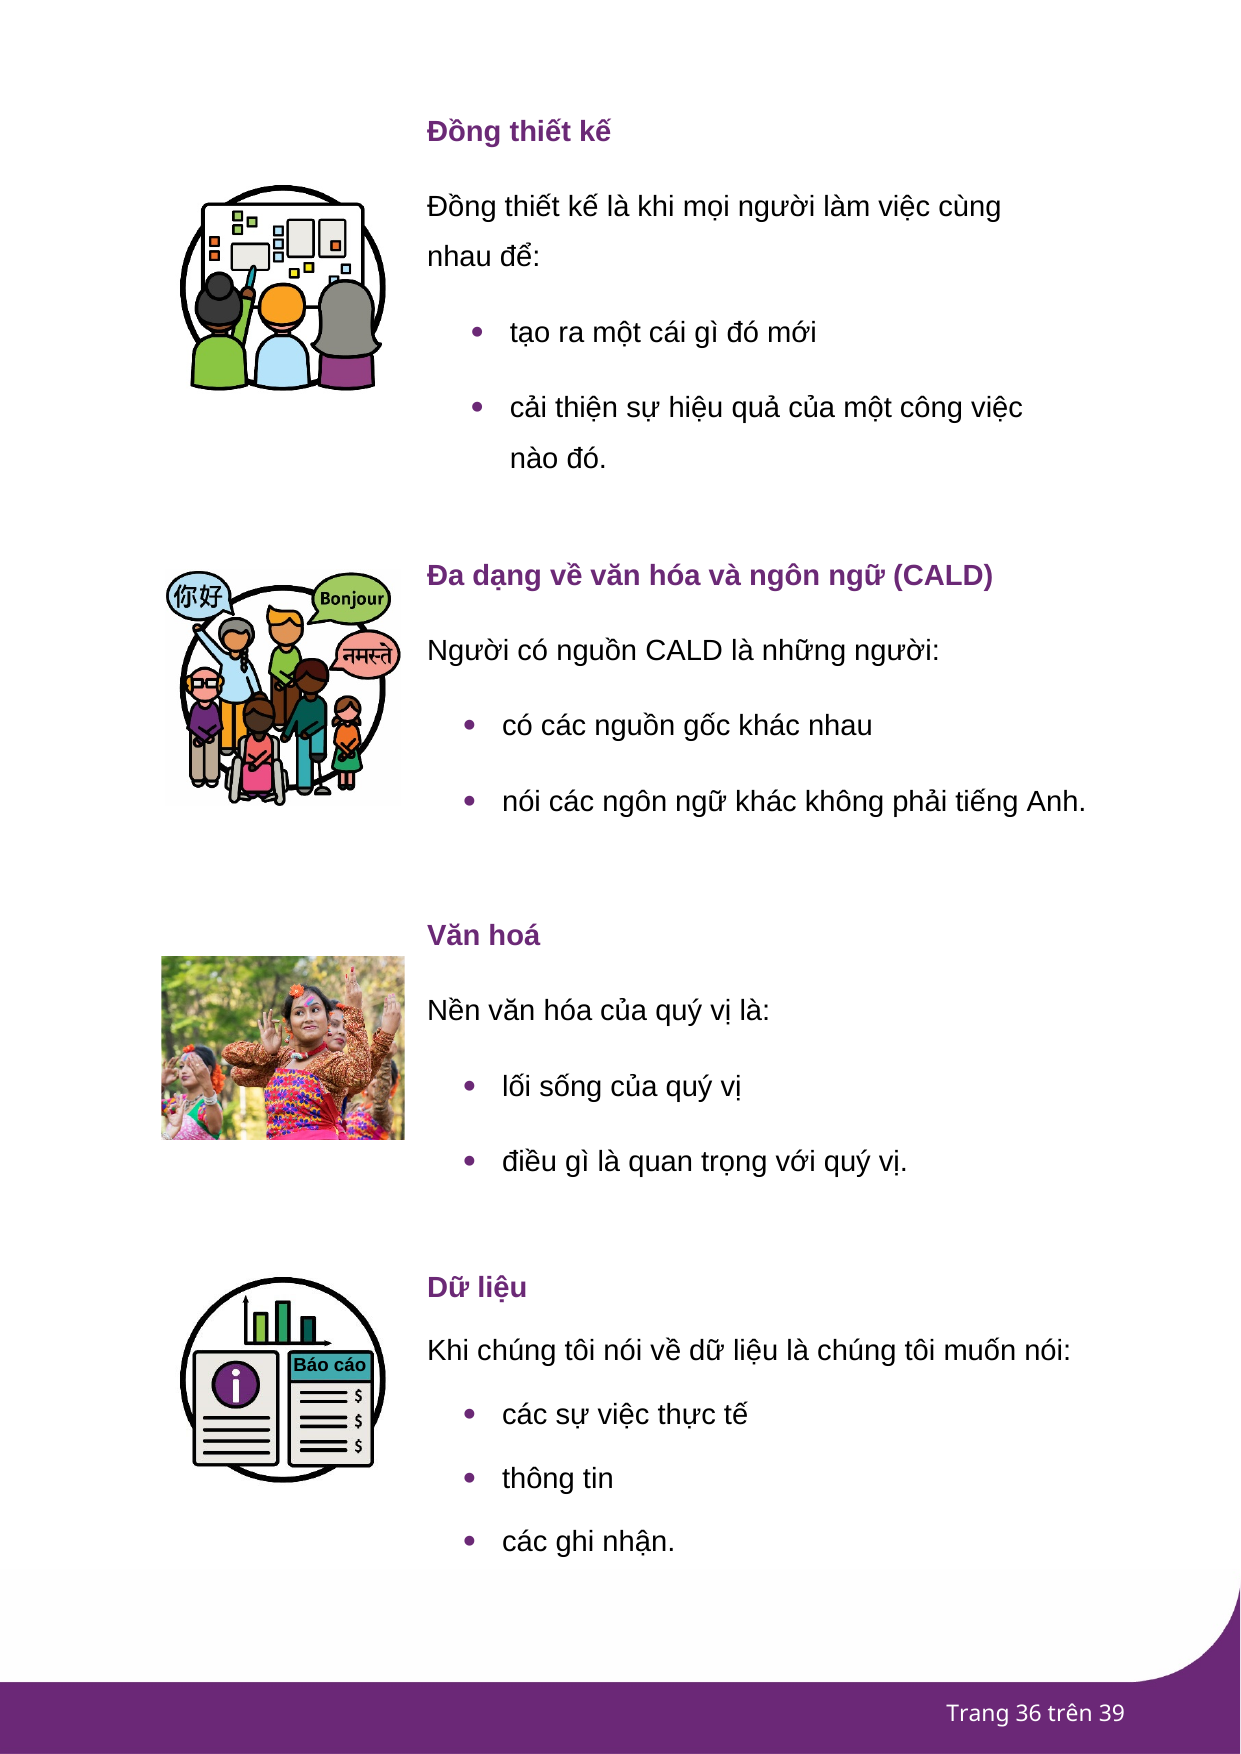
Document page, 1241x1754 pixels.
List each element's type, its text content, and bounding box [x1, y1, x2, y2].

table_cell [150, 89, 416, 516]
picture [164, 169, 401, 406]
table_cell [150, 516, 416, 876]
table_cell Dữ liệu Khi chúng tôi nói về dữ liệu là chúng tôi muốn nói: các sự việc thực tế thông tin các ghi nhận. [416, 1236, 1101, 1597]
picture [164, 1261, 401, 1498]
picture [0, 1569, 1241, 1754]
table_cell [150, 1236, 416, 1597]
picture [161, 956, 405, 1140]
table_cell Đa dạng về văn hóa và ngôn ngữ (CALD) Người có nguồn CALD là những người: có các nguồn gốc khác nhau nói các ngôn ngữ khác không phải tiếng Anh. [416, 516, 1101, 876]
table_cell Đồng thiết kế Đồng thiết kế là khi mọi người làm việc cùng nhau để: tạo ra một cái gì đó mới cải thiện sự hiệu quả của một công việc nào đó. [416, 89, 1101, 516]
picture [164, 569, 401, 806]
table_cell [150, 876, 416, 1236]
table_cell Văn hoá Nền văn hóa của quý vị là: lối sống của quý vị điều gì là quan trọng với quý vị. [416, 876, 1101, 1236]
